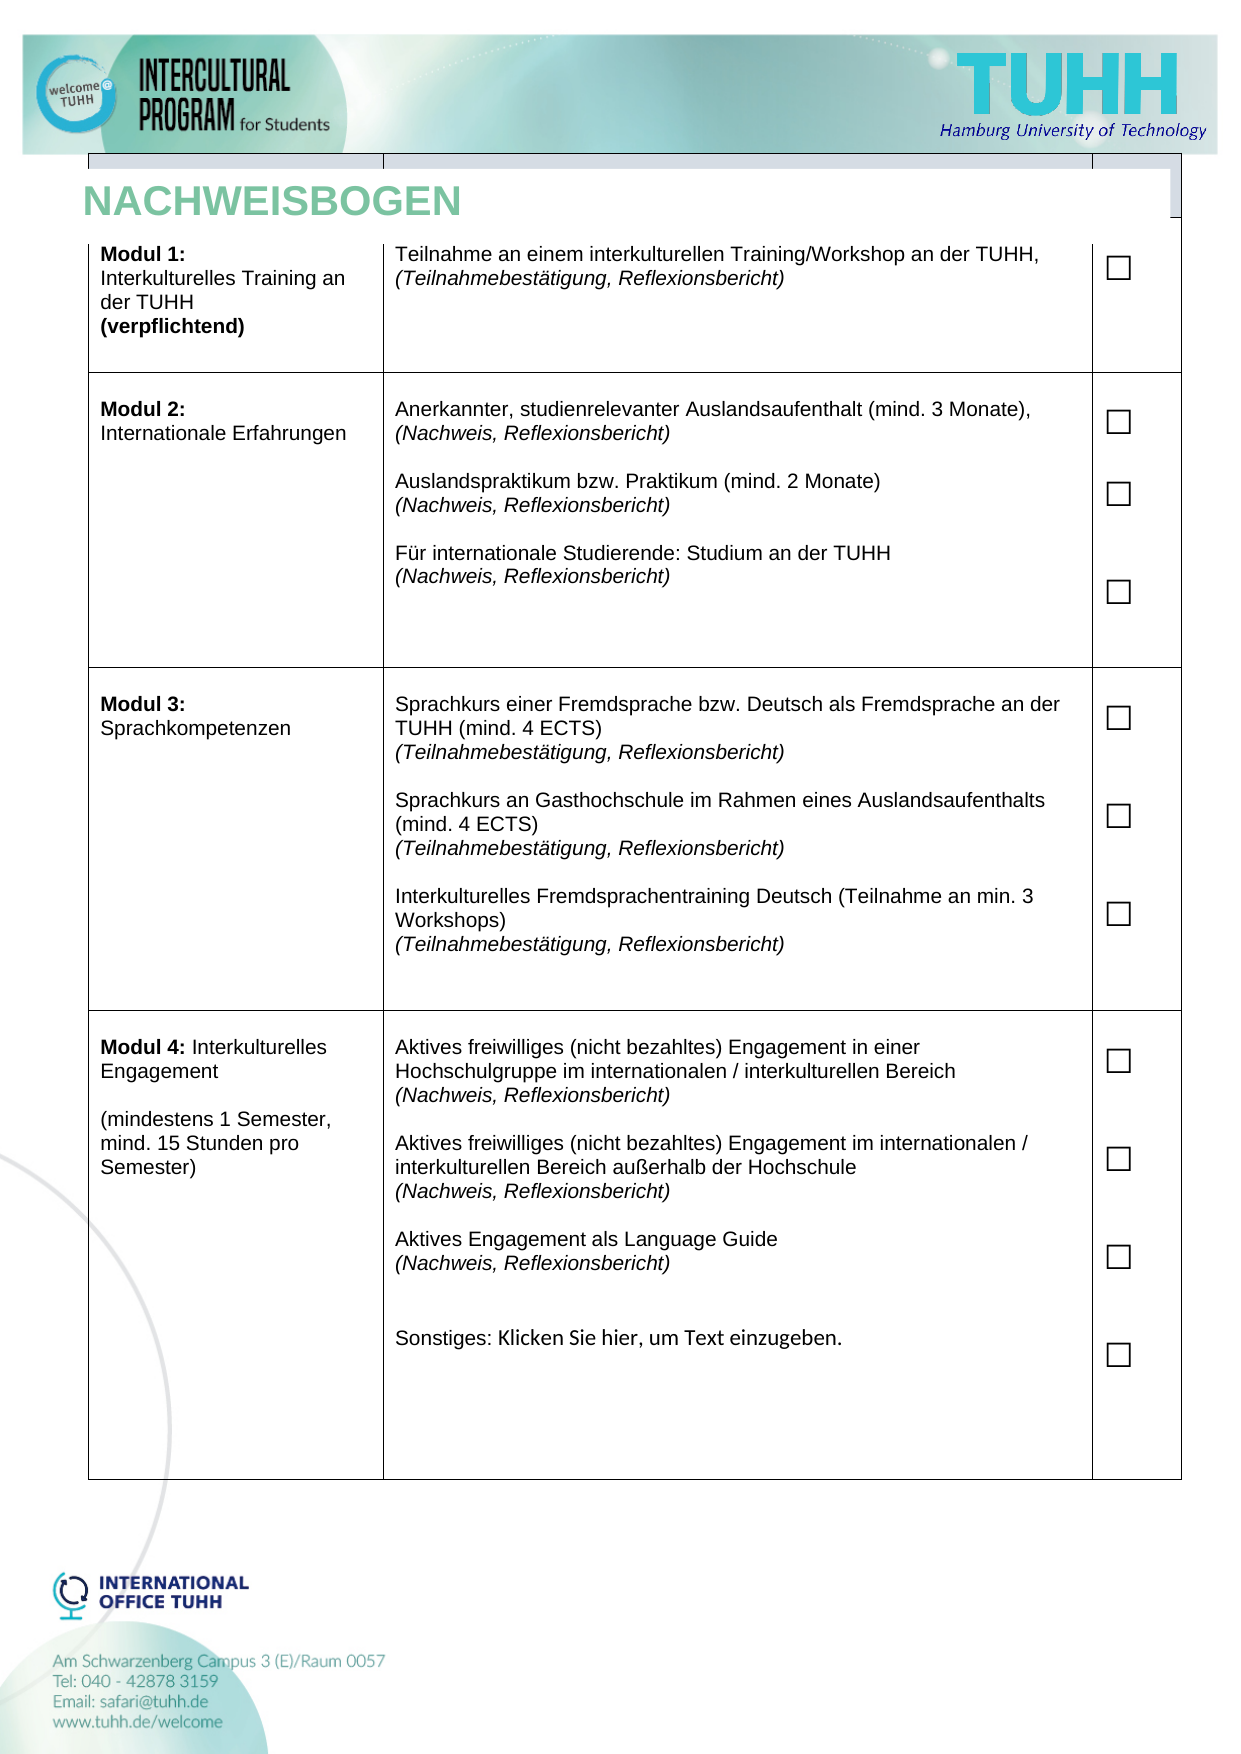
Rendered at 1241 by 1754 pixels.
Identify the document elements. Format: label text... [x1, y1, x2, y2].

table_cell Modul 1: Interkulturelles Training an der TUHH (verpflichtend) [89, 244, 383, 372]
table_cell [1093, 373, 1181, 667]
table_cell Anerkannter, studienrelevanter Auslandsaufenthalt (mind. 3 Monate), (Nachweis, Reflexionsbericht) Auslandspraktikum bzw. Praktikum (mind. 2 Monate) (Nachweis, Reflexionsbericht) Für internationale Studierende: Studium an der TUHH (Nachweis, Reflexionsbericht) [384, 373, 1092, 667]
table_cell [1093, 218, 1181, 372]
table_cell Aktives freiwilliges (nicht bezahltes) Engagement in einer Hochschulgruppe im internationalen / interkulturellen Bereich (Nachweis, Reflexionsbericht) Aktives freiwilliges (nicht bezahltes) Engagement im internationalen / interkulturellen Bereich außerhalb der Hochschule (Nachweis, Reflexionsbericht) Aktives Engagement als Language Guide (Nachweis, Reflexionsbericht) Sonstiges: [384, 1011, 1092, 1479]
table_cell Sprachkurs einer Fremdsprache bzw. Deutsch als Fremdsprache an der TUHH (mind. 4 ECTS) (Teilnahmebestätigung, Reflexionsbericht) Sprachkurs an Gasthochschule im Rahmen eines Auslandsaufenthalts (mind. 4 ECTS) (Teilnahmebestätigung, Reflexionsbericht) Interkulturelles Fremdsprachentraining Deutsch (Teilnahme an min. 3 Workshops) (Teilnahmebestätigung, Reflexionsbericht) [384, 668, 1092, 1010]
table_cell Modul 3: Sprachkompetenzen [89, 668, 383, 1010]
table_header Komponenten [89, 154, 383, 168]
table_cell Modul 4: Interkulturelles Engagement (mindestens 1 Semester, mind. 15 Stunden pro Semester) [89, 1011, 383, 1479]
table_header Nachweis [384, 154, 1092, 168]
table_cell Teilnahme an einem interkulturellen Training/Workshop an der TUHH, (Teilnahmebestätigung, Reflexionsbericht) [384, 244, 1092, 372]
table_header [1093, 154, 1181, 217]
table_cell Modul 2: Internationale Erfahrungen [89, 373, 383, 667]
table_cell [1093, 1011, 1181, 1479]
picture [0, 5, 1241, 1754]
table_cell [1093, 668, 1181, 1010]
